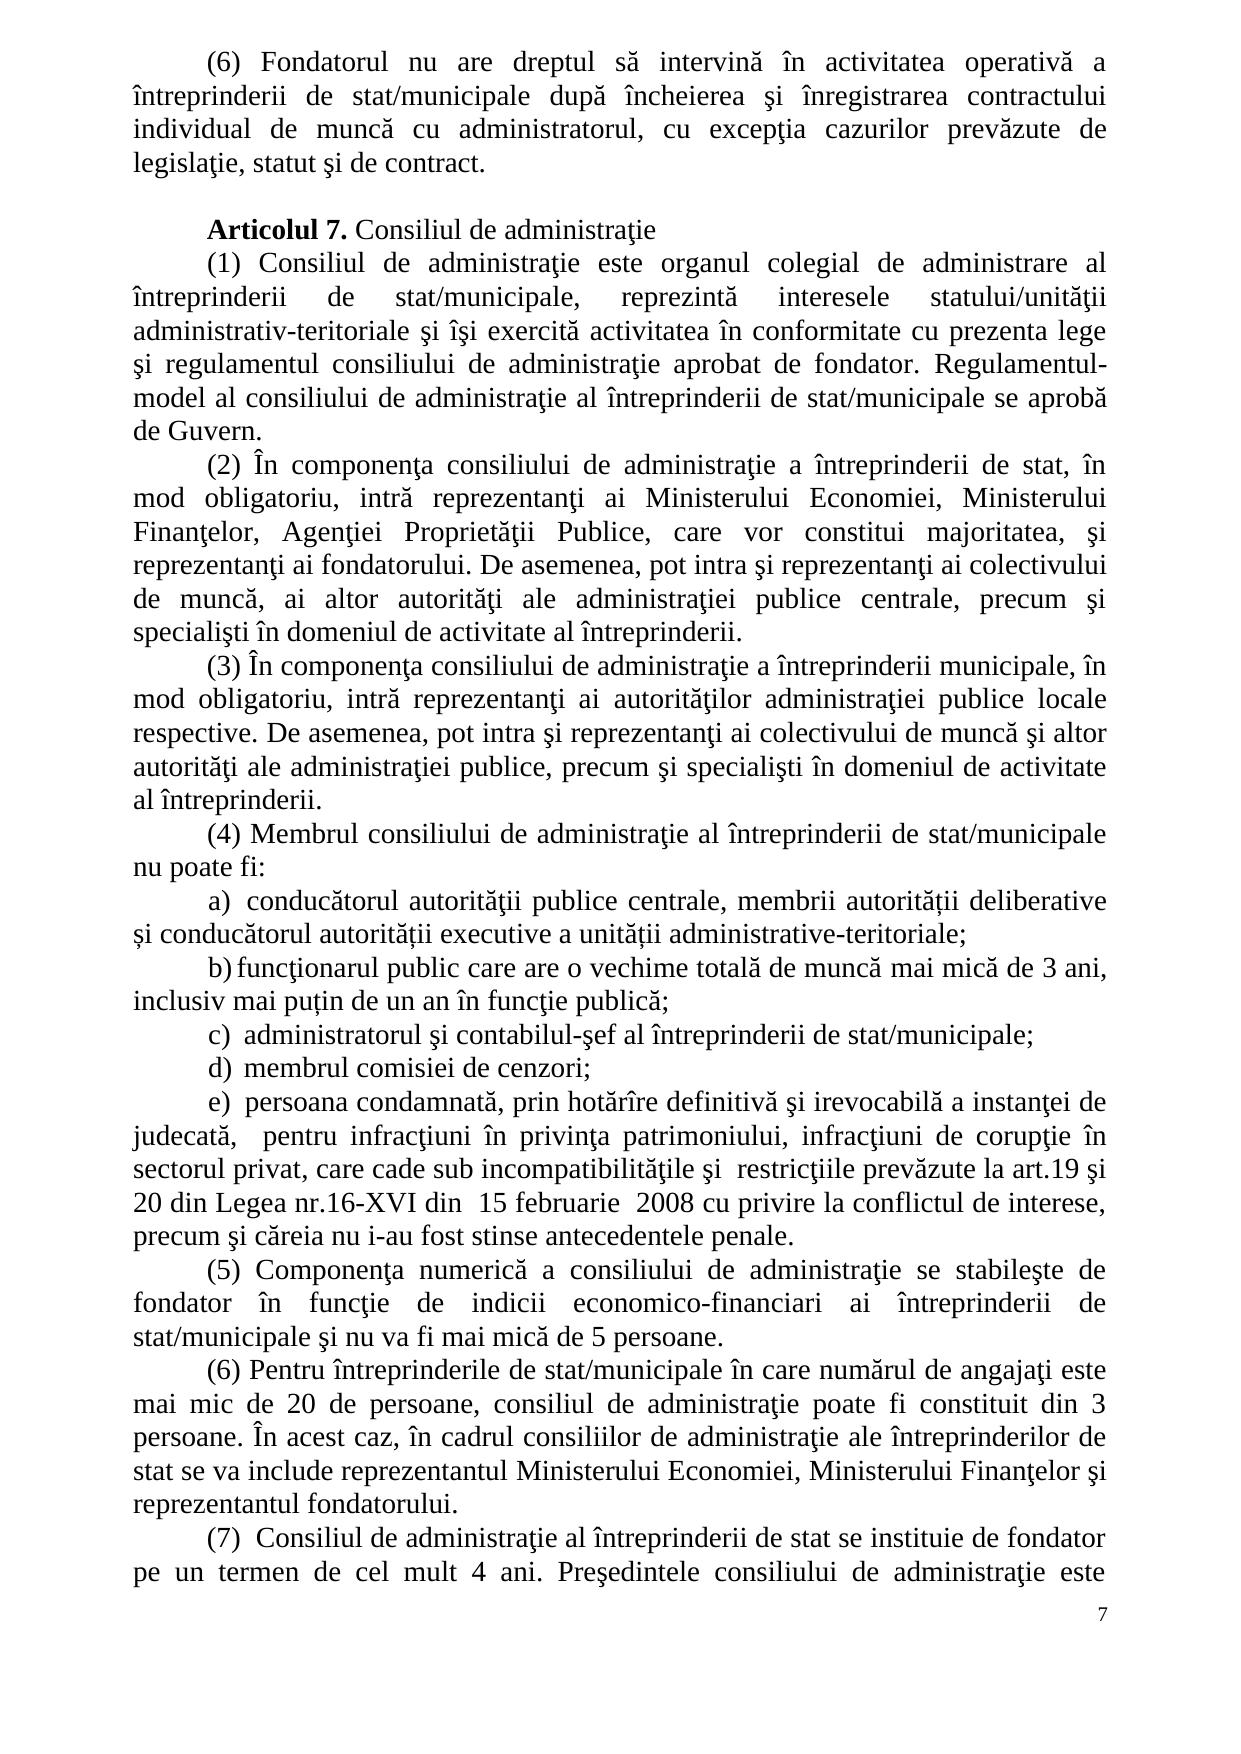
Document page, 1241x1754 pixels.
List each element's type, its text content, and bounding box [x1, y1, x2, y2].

list funcţionarul public care are o vechime totală de muncă mai mică de 3 ani, inclusiv mai puțin de un an în funcţie publică; [133, 950, 1107, 1017]
text (6) Fondatorul nu are dreptul să intervină în activitatea operativă a întreprinderii de stat/municipale după încheierea şi înregistrarea contractului individual de muncă cu administratorul, cu excepţia cazurilor prevăzute de legislaţie, statut şi de contract. [133, 44, 1107, 178]
text (3) În componenţa consiliului de administraţie a întreprinderii municipale, în mod obligatoriu, intră reprezentanţi ai autorităţilor administraţiei publice locale respective. De asemenea, pot intra şi reprezentanţi ai colectivului de muncă şi altor autorităţi ale administraţiei publice, precum şi specialişti în domeniul de activitate al întreprinderii. [133, 648, 1107, 816]
text Articolul 7. Consiliul de administraţie [133, 212, 1107, 246]
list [133, 1520, 1107, 1587]
list administratorul şi contabilul-şef al întreprinderii de stat/municipale; [133, 1017, 1107, 1051]
text (5) Componenţa numerică a consiliului de administraţie se stabileşte de fondator în funcţie de indicii economico-financiari ai întreprinderii de stat/municipale şi nu va fi mai mică de 5 persoane. [133, 1252, 1107, 1352]
text (2) În componenţa consiliului de administraţie a întreprinderii de stat, în mod obligatoriu, intră reprezentanţi ai Ministerului Economiei, Ministerului Finanţelor, Agenţiei Proprietăţii Publice, care vor constitui majoritatea, şi reprezentanţi ai fondatorului. De asemenea, pot intra şi reprezentanţi ai colectivului de muncă, ai altor autorităţi ale administraţiei publice centrale, precum şi specialişti în domeniul de activitate al întreprinderii. [133, 447, 1107, 648]
list persoana condamnată, prin hotărîre definitivă şi irevocabilă a instanţei de judecată, pentru infracţiuni în privinţa patrimoniului, infracţiuni de corupţie în sectorul privat, care cade sub incompatibilităţile şi restricţiile prevăzute la art.19 şi 20 din Legea nr.16-XVI din 15 februarie 2008 cu privire la conflictul de interese, precum şi căreia nu i-au fost stinse antecedentele penale. [133, 1084, 1107, 1252]
text (1) Consiliul de administraţie este organul colegial de administrare al întreprinderii de stat/municipale, reprezintă interesele statului/unităţii administrativ-teritoriale şi îşi exercită activitatea în conformitate cu prezenta lege şi regulamentul consiliului de administraţie aprobat de fondator. Regulamentul-model al consiliului de administraţie al întreprinderii de stat/municipale se aprobă de Guvern. [133, 246, 1107, 447]
text (4) Membrul consiliului de administraţie al întreprinderii de stat/municipale nu poate fi: [133, 816, 1107, 883]
list conducătorul autorităţii publice centrale, membrii autorității deliberative și conducătorul autorității executive a unității administrative-teritoriale; [133, 883, 1107, 950]
list membrul comisiei de cenzori; [133, 1051, 1107, 1084]
text (6) Pentru întreprinderile de stat/municipale în care numărul de angajaţi este mai mic de 20 de persoane, consiliul de administraţie poate fi constituit din 3 persoane. În acest caz, în cadrul consiliilor de administraţie ale întreprinderilor de stat se va include reprezentantul Ministerului Economiei, Ministerului Finanţelor şi reprezentantul fondatorului. [133, 1352, 1107, 1520]
